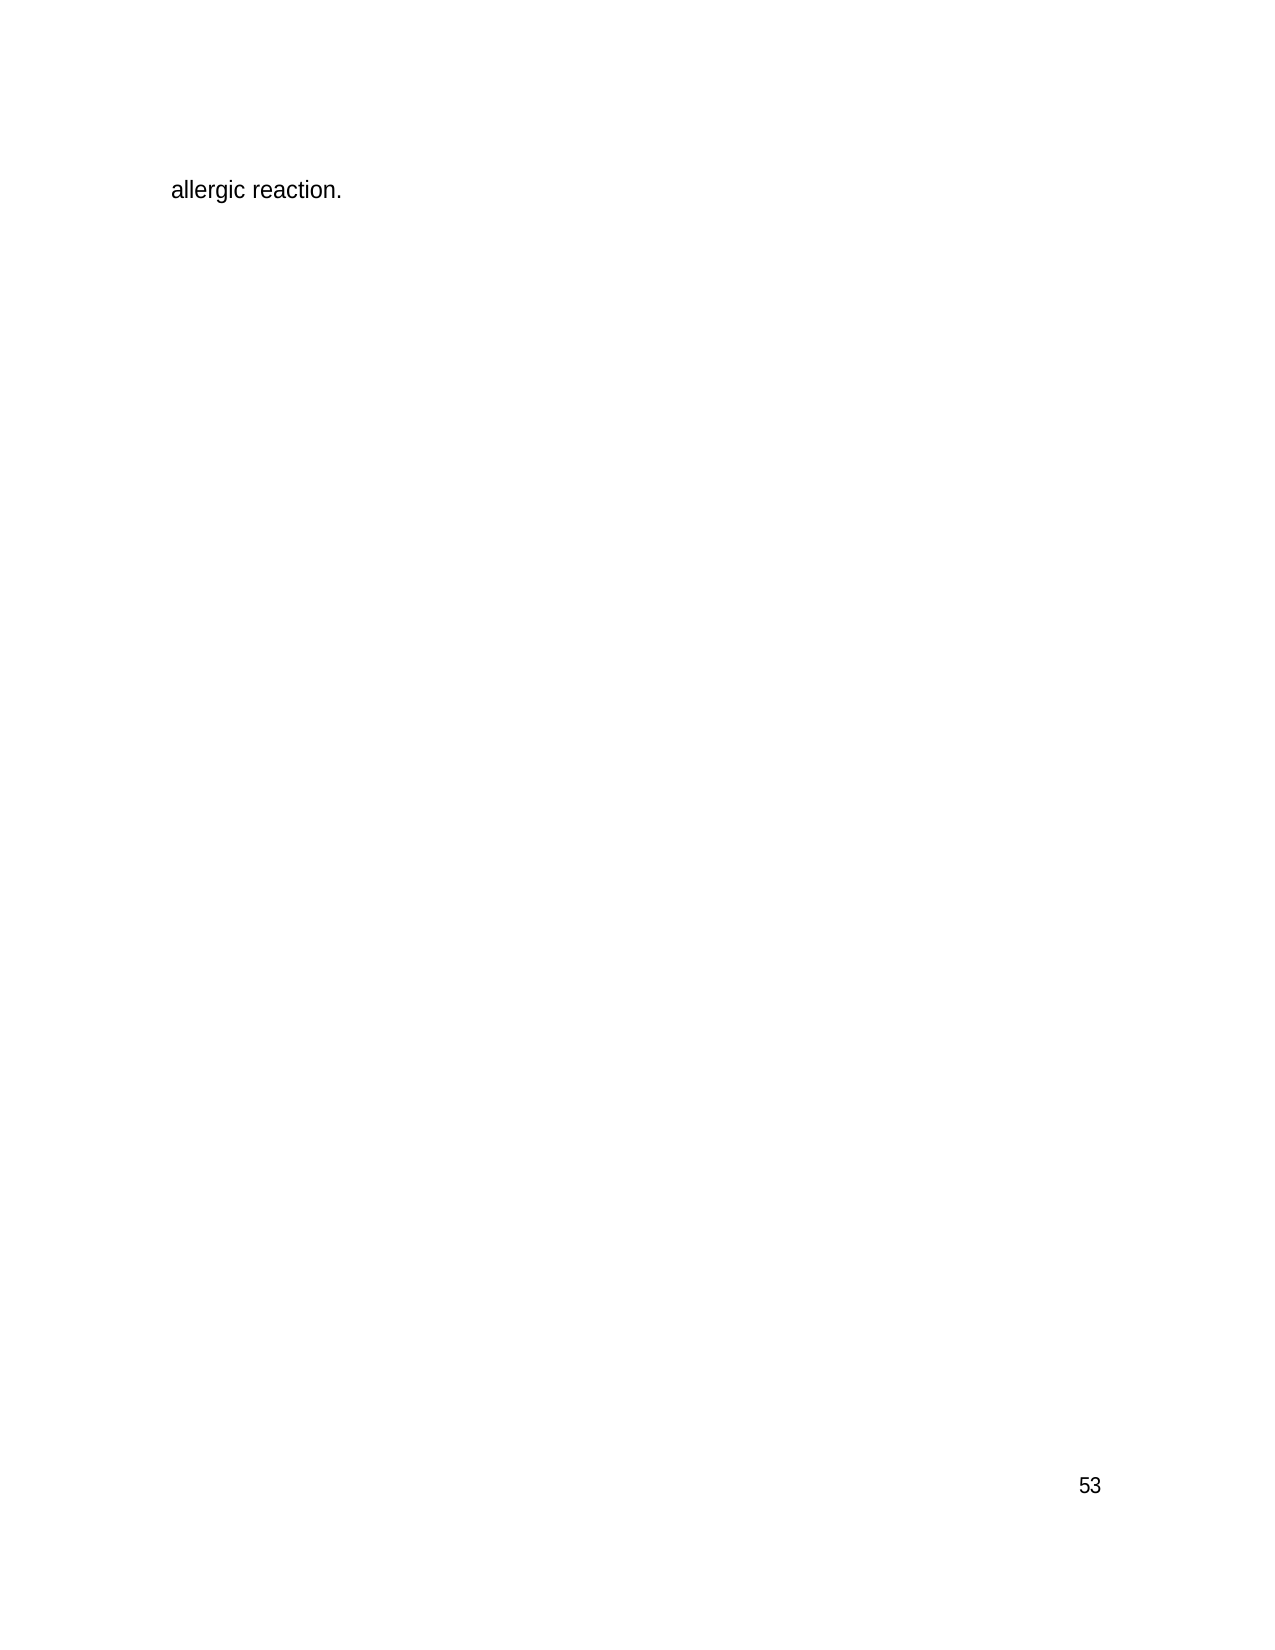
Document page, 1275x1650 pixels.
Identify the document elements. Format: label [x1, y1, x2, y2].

text [171, 175, 1103, 204]
